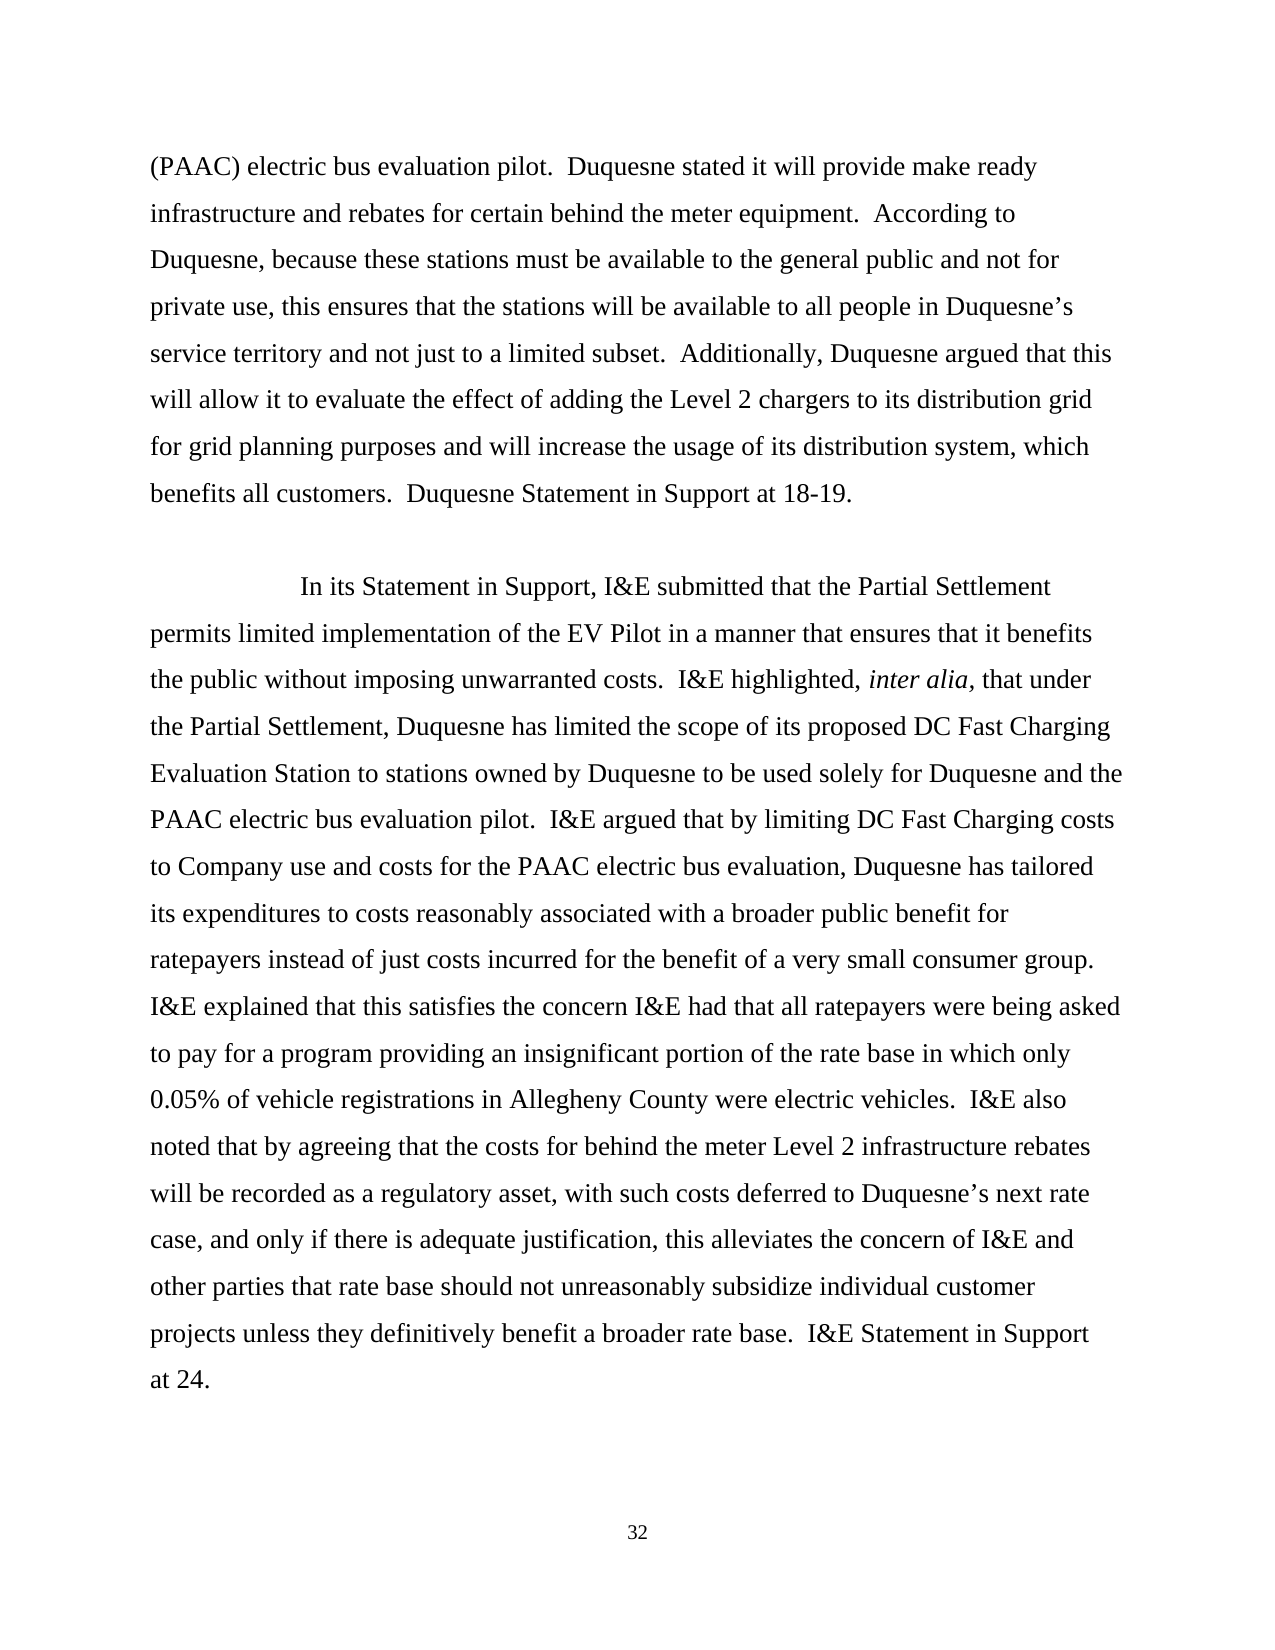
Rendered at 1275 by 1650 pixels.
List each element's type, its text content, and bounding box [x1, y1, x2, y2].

text In its Statement in Support, I&E submitted that the Partial Settlement permits limited implementation of the EV Pilot in a manner that ensures that it benefits the public without imposing unwarranted costs. I&E highlighted, inter alia, that under the Partial Settlement, Duquesne has limited the scope of its proposed DC Fast Charging Evaluation Station to stations owned by Duquesne to be used solely for Duquesne and the PAAC electric bus evaluation pilot. I&E argued that by limiting DC Fast Charging costs to Company use and costs for the PAAC electric bus evaluation, Duquesne has tailored its expenditures to costs reasonably associated with a broader public benefit for ratepayers instead of just costs incurred for the benefit of a very small consumer group. I&E explained that this satisfies the concern I&E had that all ratepayers were being asked to pay for a program providing an insignificant portion of the rate base in which only 0.05% of vehicle registrations in Allegheny County were electric vehicles. I&E also noted that by agreeing that the costs for behind the meter Level 2 infrastructure rebates will be recorded as a regulatory asset, with such costs deferred to Duquesne’s next rate case, and only if there is adequate justification, this alleviates the concern of I&E and other parties that rate base should not unreasonably subsidize individual customer projects unless they definitively benefit a broader rate base. I&E Statement in Support at 24. [150, 570, 1125, 1394]
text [150, 150, 1125, 508]
